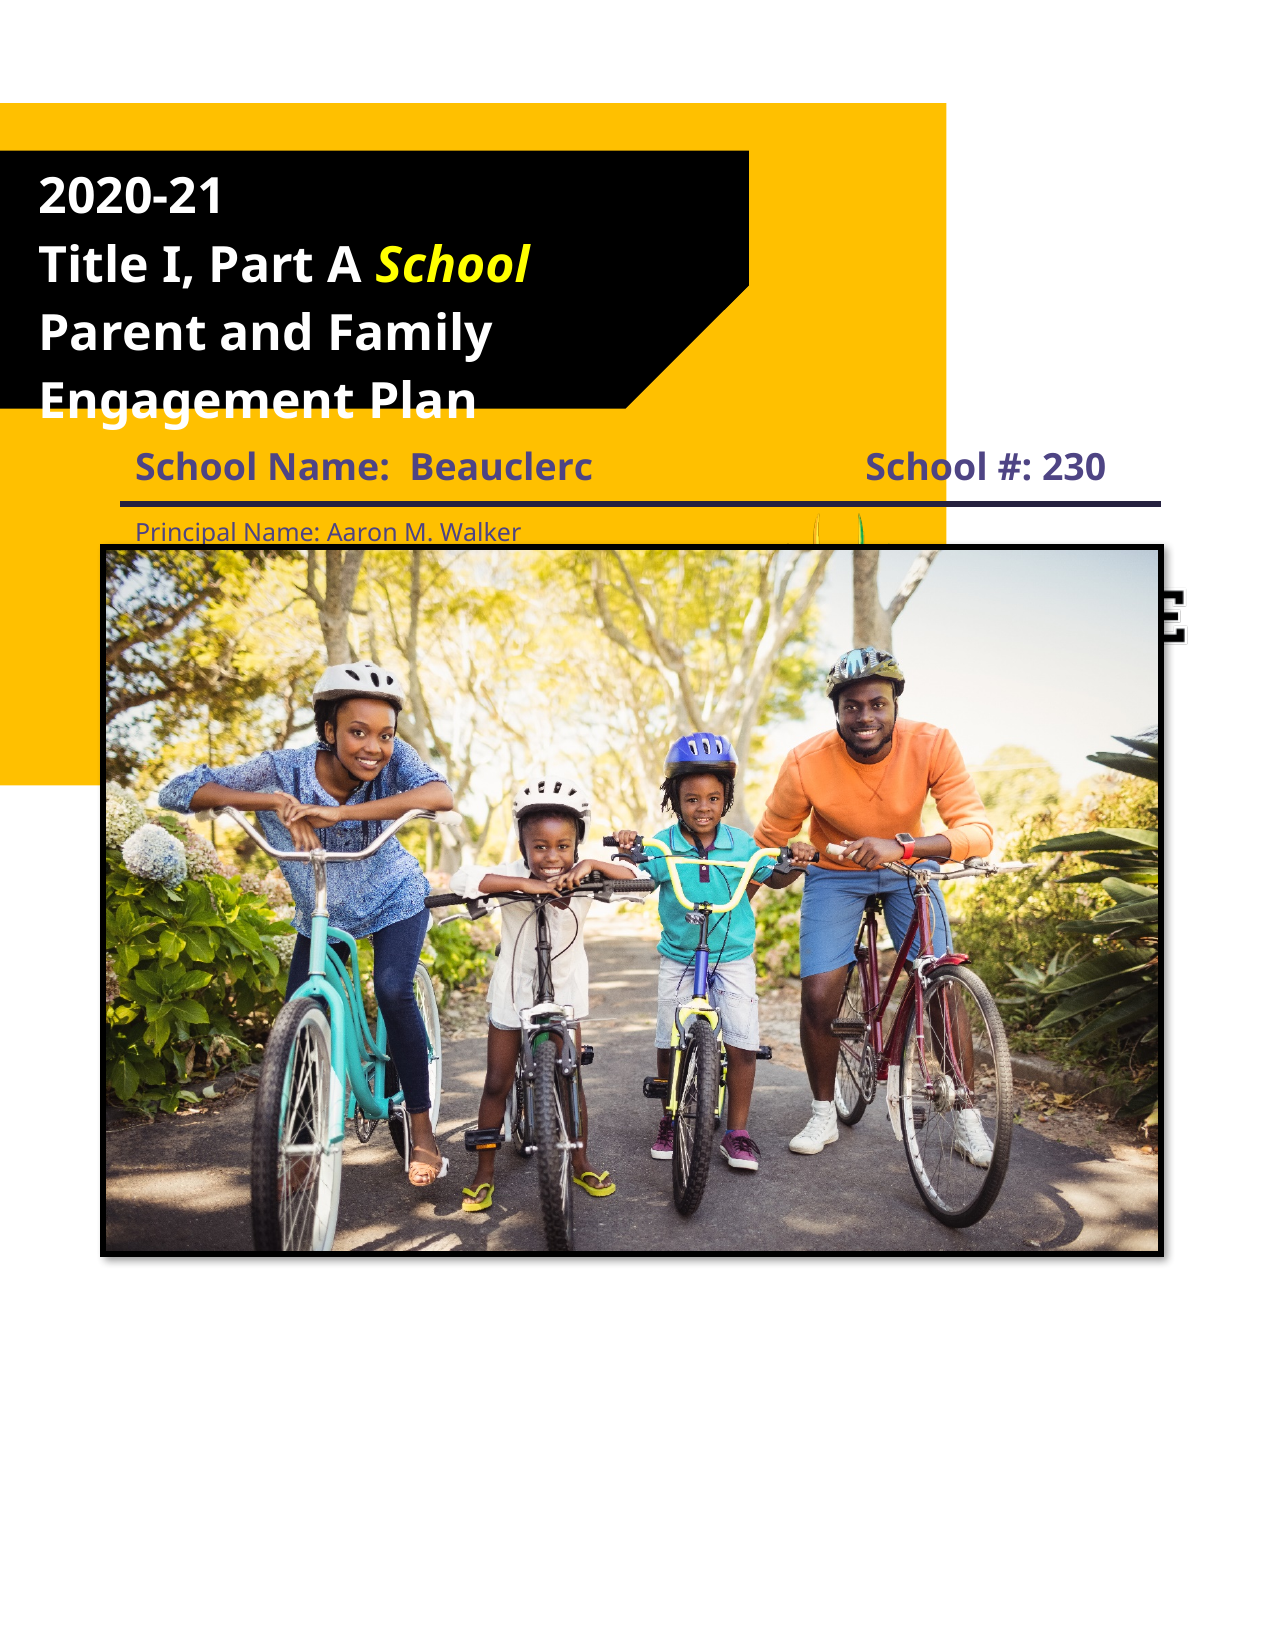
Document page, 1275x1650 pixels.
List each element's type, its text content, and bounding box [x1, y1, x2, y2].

table_header [120, 433, 1159, 501]
picture [769, 511, 1193, 658]
table_header 2020-21 Title I, Part A School Parent and Family Engagement Plan [38, 161, 638, 433]
picture [106, 550, 1158, 1251]
table_cell [120, 507, 1159, 542]
